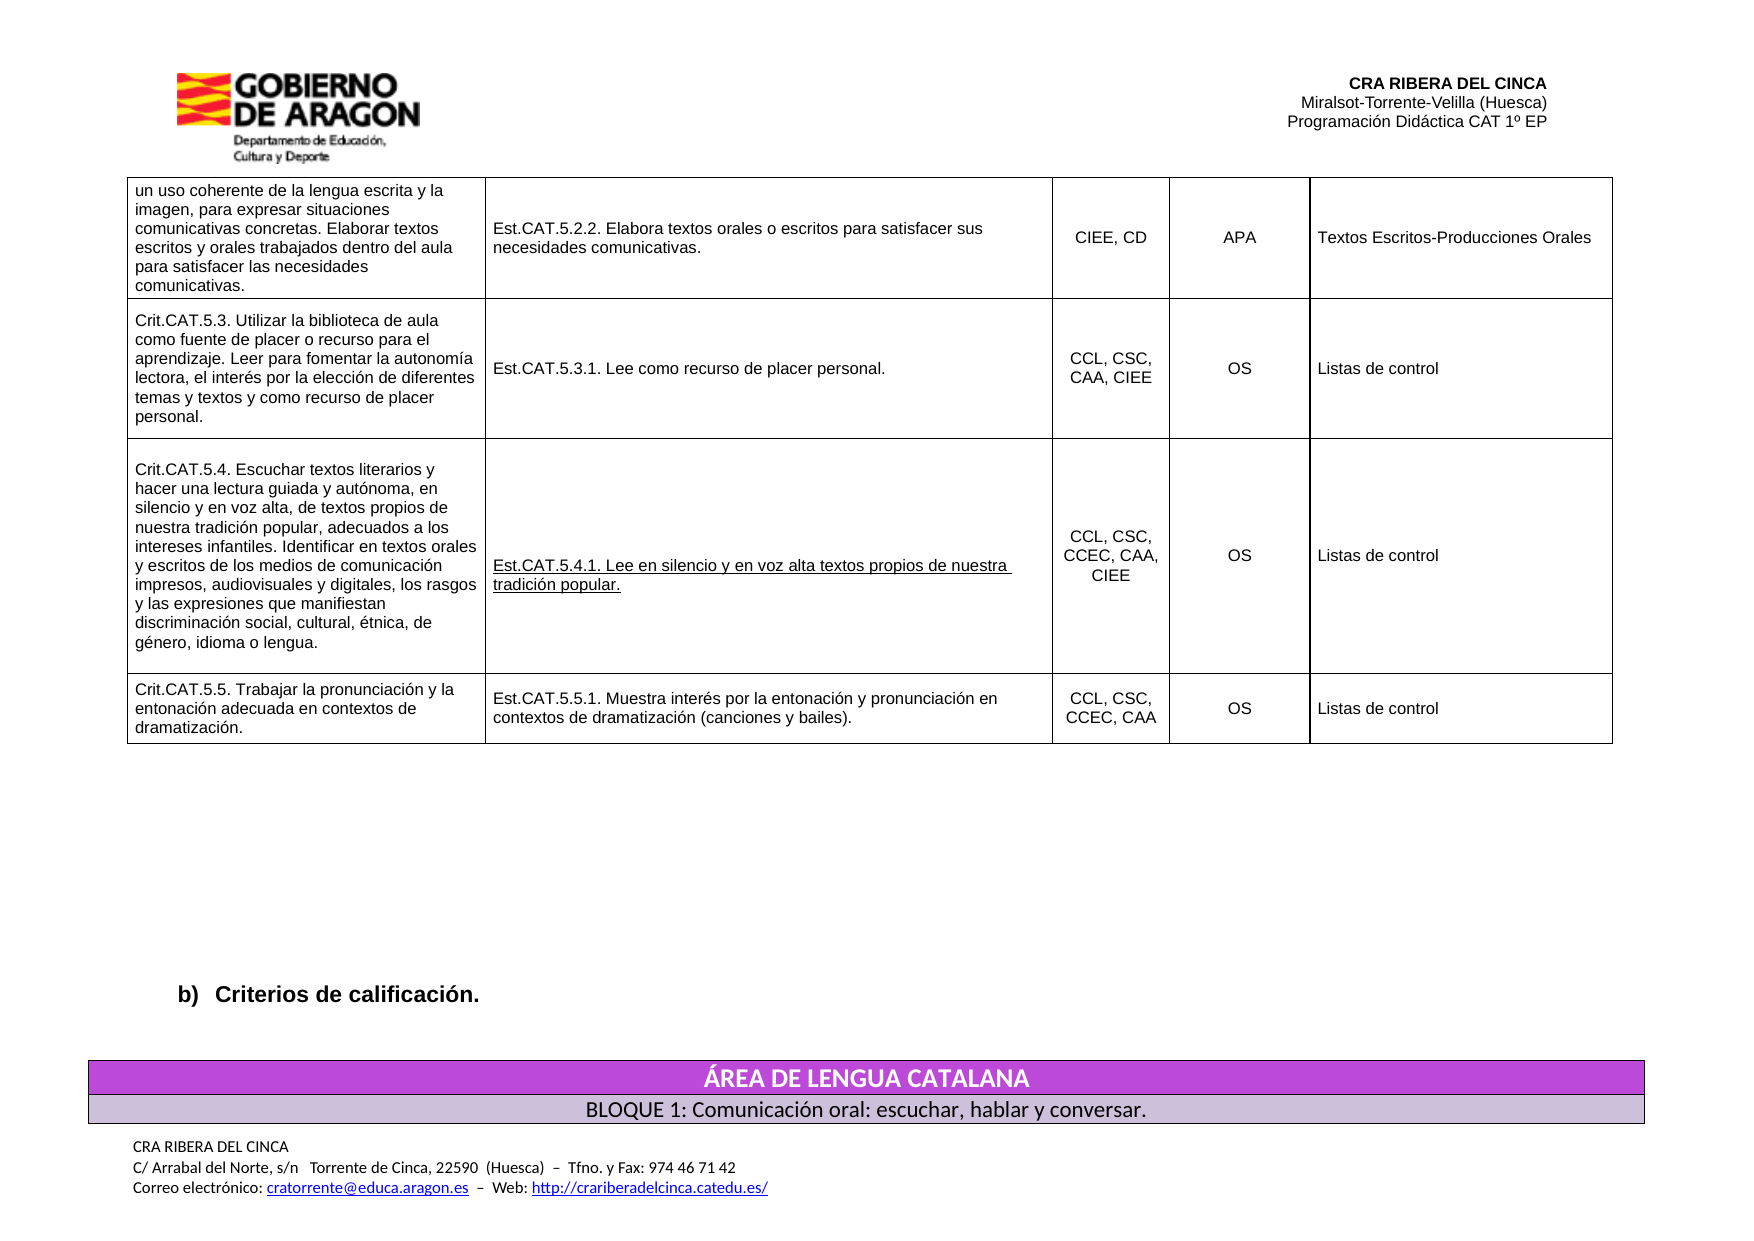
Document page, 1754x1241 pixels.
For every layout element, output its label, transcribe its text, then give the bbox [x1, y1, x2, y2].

table_cell Listas de control [1311, 439, 1612, 672]
table_cell Textos Escritos-Producciones Orales [1311, 178, 1612, 297]
table_cell OS [1170, 674, 1309, 743]
table_cell APA [1170, 178, 1309, 297]
table_cell CCL, CSC, CAA, CIEE [1053, 299, 1169, 438]
table_cell BLOQUE 1: Comunicación oral: escuchar, hablar y conversar. [89, 1095, 1644, 1123]
table_cell CCL, CSC, CCEC, CAA [1053, 674, 1169, 743]
table_cell Crit.CAT.5.5. Trabajar la pronunciación y la entonación adecuada en contextos de dramatización. [128, 674, 485, 743]
table_cell Est.CAT.5.2.2. Elabora textos orales o escritos para satisfacer sus necesidades comunicativas. [486, 178, 1052, 297]
table_cell Est.CAT.5.5.1. Muestra interés por la entonación y pronunciación en contextos de dramatización (canciones y bailes). [486, 674, 1052, 743]
table_cell OS [1170, 439, 1309, 672]
table_cell CCL, CSC, CCEC, CAA, CIEE, CD [1053, 178, 1169, 297]
picture [177, 73, 420, 164]
table_cell Listas de control [1311, 299, 1612, 438]
table_cell Crit.CAT.5.4. Escuchar textos literarios y hacer una lectura guiada y autónoma, en silencio y en voz alta, de textos propios de nuestra tradición popular, adecuados a los intereses infantiles. Identificar en textos orales y escritos de los medios de comunicación impresos, audiovisuales y digitales, los rasgos y las expresiones que manifiestan discriminación social, cultural, étnica, de género, idioma o lengua. [128, 439, 485, 672]
table_cell Listas de control [1311, 674, 1612, 743]
table_cell CCL, CSC, CCEC, CAA, CIEE [1053, 439, 1169, 672]
list Criterios de calificación. [177, 981, 1547, 1007]
table_cell Est.CAT.5.4.1. Lee en silencio y en voz alta textos propios de nuestra tradición popular. [486, 439, 1052, 672]
table_cell Est.CAT.5.3.1. Lee como recurso de placer personal. [486, 299, 1052, 438]
table_header ÁREA DE LENGUA CATALANA [89, 1061, 1644, 1094]
table_cell Crit.CAT.5.3. Utilizar la biblioteca de aula como fuente de placer o recurso para el aprendizaje. Leer para fomentar la autonomía lectora, el interés por la elección de diferentes temas y textos y como recurso de placer personal. [128, 299, 485, 438]
table_cell OS [1170, 299, 1309, 438]
